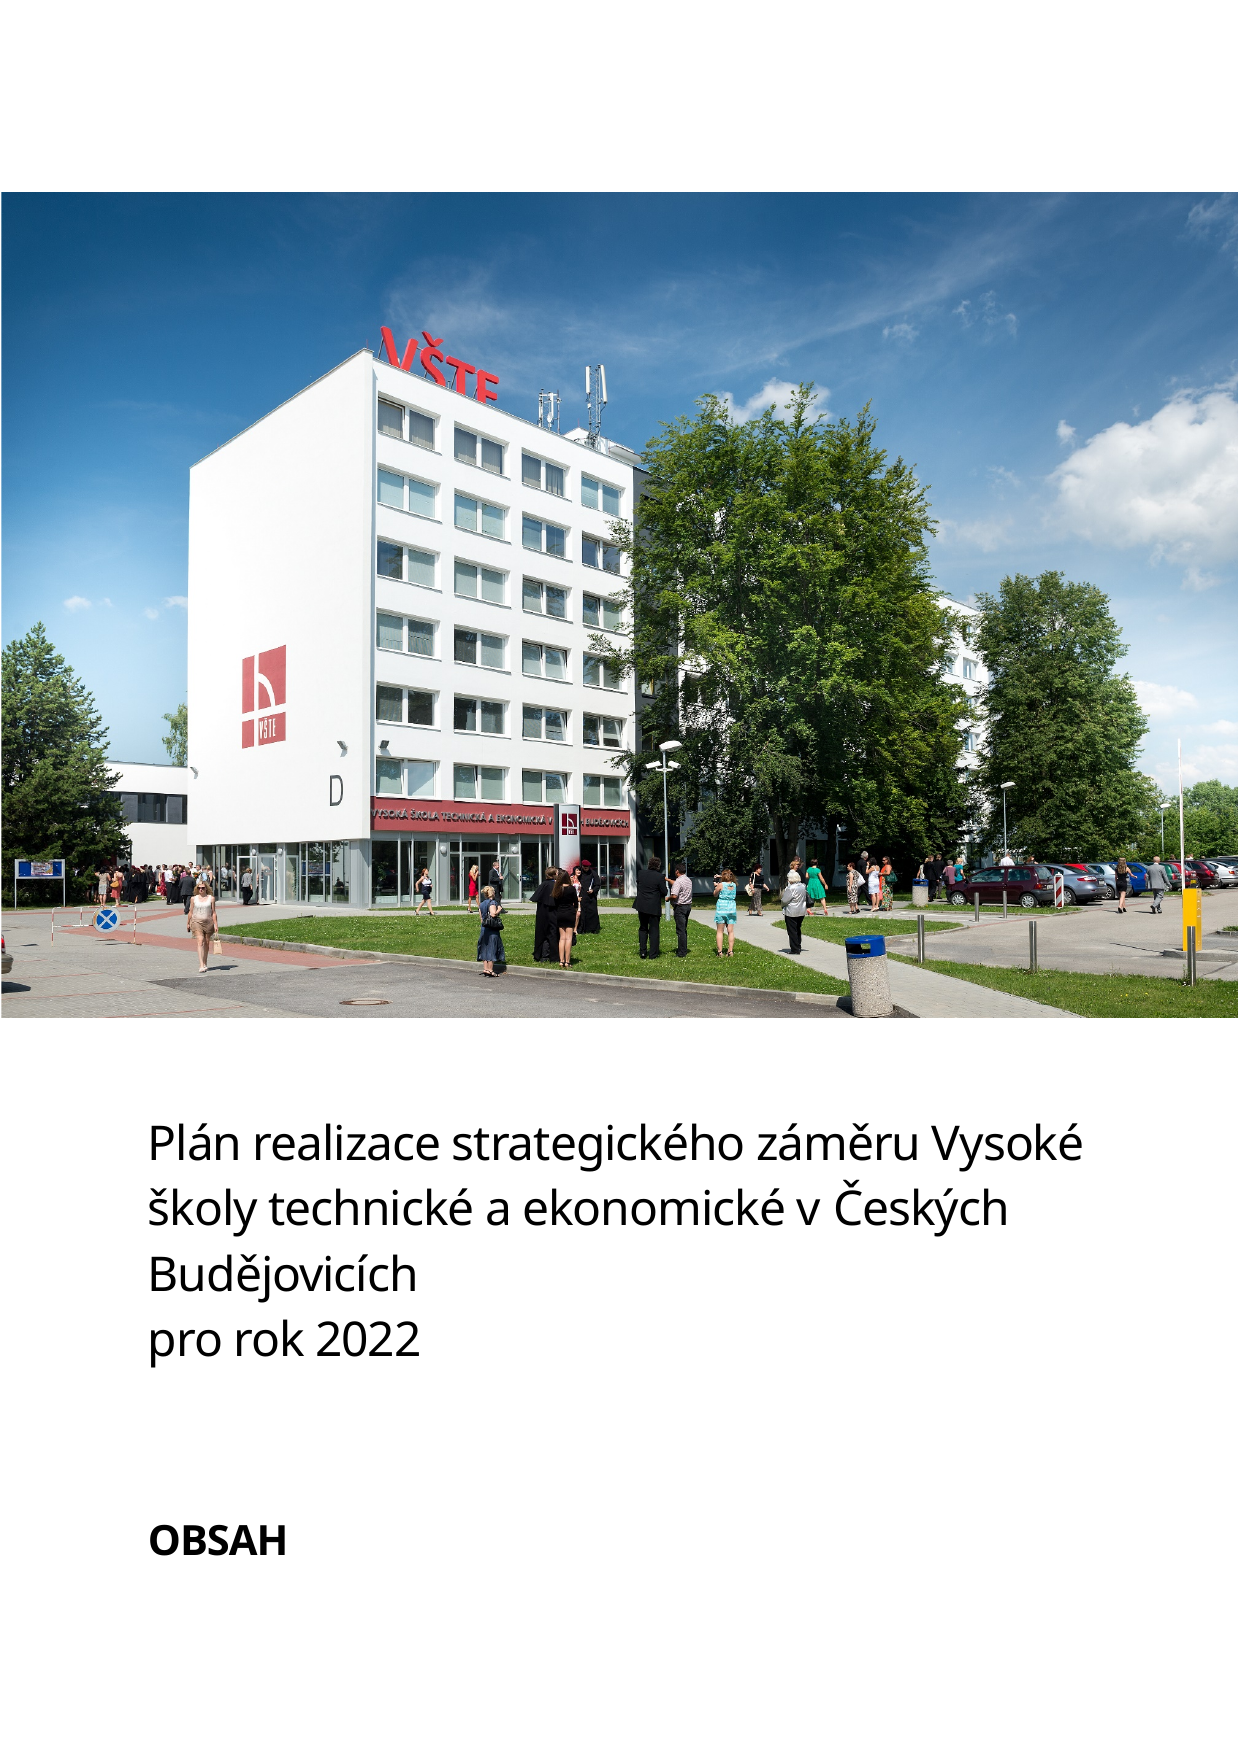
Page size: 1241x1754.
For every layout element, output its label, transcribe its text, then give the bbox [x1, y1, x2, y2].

text OBSAH [148, 1511, 1093, 1568]
picture [0, 192, 1238, 1016]
title Plán realizace strategického záměru Vysoké školy technické a ekonomické v Českých Budějovicích pro rok 2022 [148, 1109, 1093, 1370]
